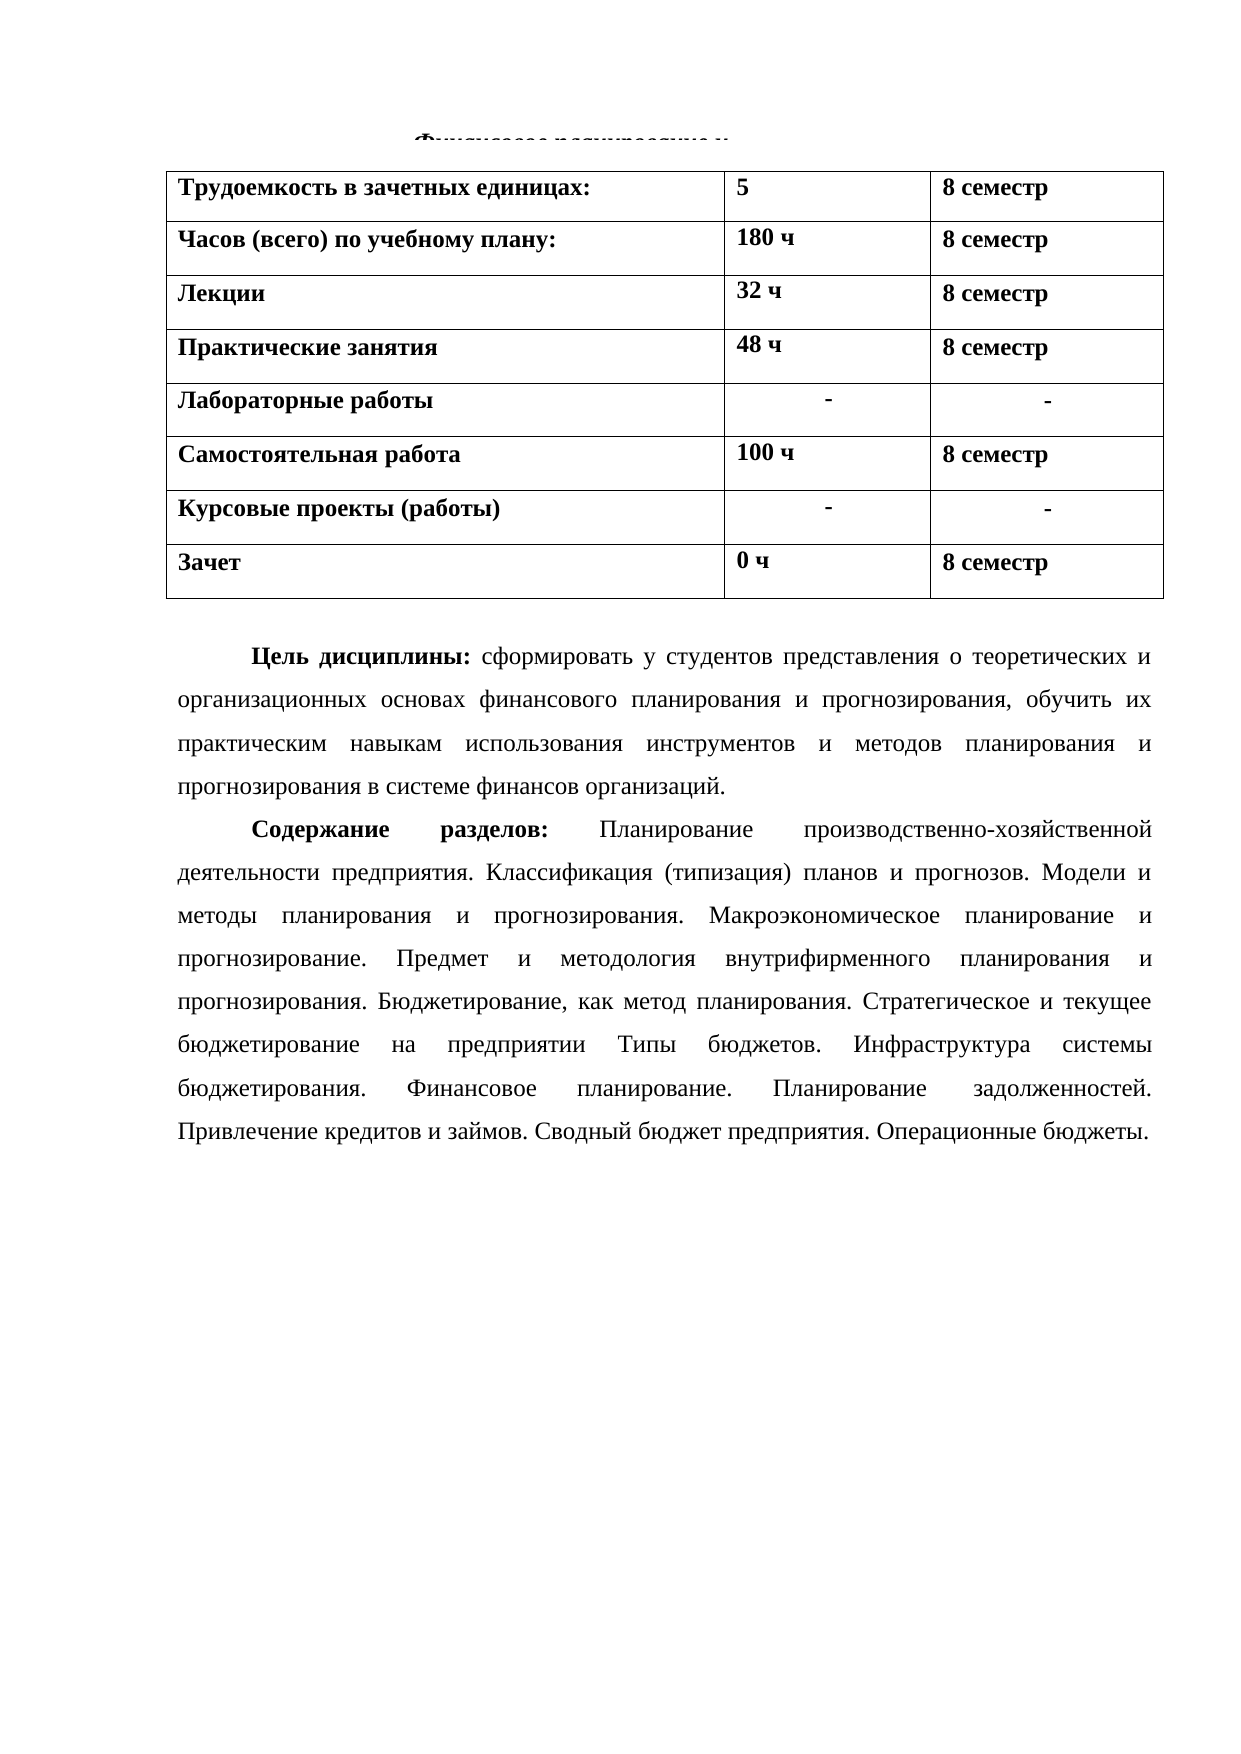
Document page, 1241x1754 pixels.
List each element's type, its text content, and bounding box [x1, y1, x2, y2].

table_header 5 [725, 172, 930, 221]
table_header Трудоемкость в зачетных единицах: [167, 172, 724, 221]
table_cell Курсовые проекты (работы) [167, 491, 724, 544]
table_cell Зачет [167, 545, 724, 598]
table_cell 0 ч [725, 545, 930, 598]
table_cell 8 семестр [931, 330, 1163, 382]
table_cell - [931, 491, 1163, 544]
table_header 8 семестр [931, 172, 1163, 221]
table_cell Лекции [167, 276, 724, 328]
table_cell 8 семестр [931, 276, 1163, 328]
table_cell - [931, 384, 1163, 436]
table_cell 8 семестр [931, 222, 1163, 275]
table_cell Лабораторные работы [167, 384, 724, 436]
text Содержание разделов: Планирование производственно-хозяйственной деятельности предприятия. Классификация (типизация) планов и прогнозов. Модели и методы планирования и прогнозирования. Макроэкономическое планирование и прогнозирование. Предмет и методология внутрифирменного планирования и прогнозирования. Бюджетирование, как метод планирования. Стратегическое и текущее бюджетирование на предприятии Типы бюджетов. Инфраструктура системы бюджетирования. Финансовое планирование. Планирование задолженностей. Привлечение кредитов и займов. Сводный бюджет предприятия. Операционные бюджеты. [177, 814, 1152, 1144]
table_cell Часов (всего) по учебному плану: [167, 222, 724, 275]
table_cell 32 ч [725, 276, 930, 328]
table_cell - [725, 384, 930, 436]
text Цель дисциплины: сформировать у студентов представления о теоретических и организационных основах финансового планирования и прогнозирования, обучить их практическим навыкам использования инструментов и методов планирования и прогнозирования в системе финансов организаций. [177, 641, 1152, 799]
table_cell 8 семестр [931, 437, 1163, 490]
table_cell Практические занятия [167, 330, 724, 382]
table_cell 100 ч [725, 437, 930, 490]
table_cell 180 ч [725, 222, 930, 275]
table_cell 48 ч [725, 330, 930, 382]
table_cell Самостоятельная работа [167, 437, 724, 490]
table_cell - [725, 491, 930, 544]
table_cell 8 семестр [931, 545, 1163, 598]
